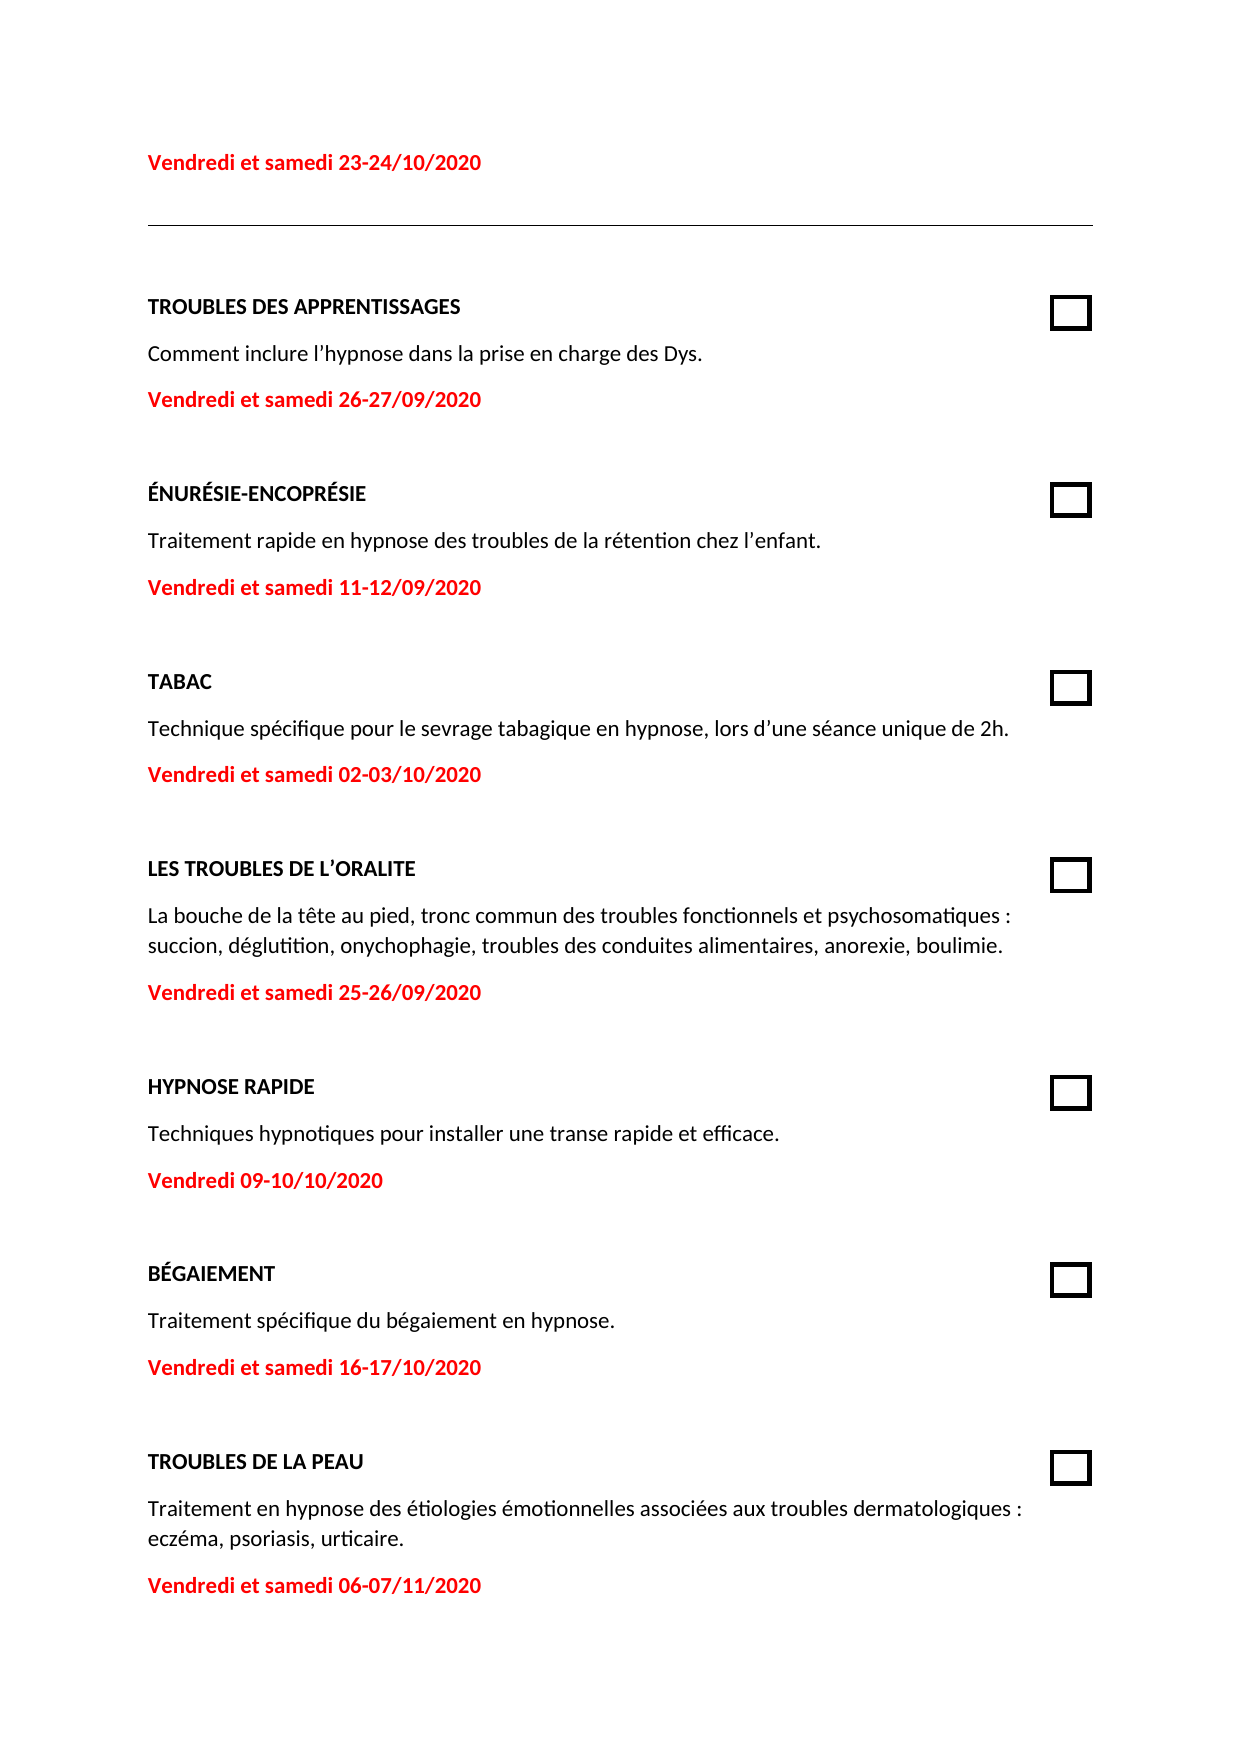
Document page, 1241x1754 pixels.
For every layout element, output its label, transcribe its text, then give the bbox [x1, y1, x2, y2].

text Techniques hypnotiques pour installer une transe rapide et efficace. [148, 1119, 1093, 1147]
text Vendredi et samedi 02-03/10/2020 [148, 761, 1093, 789]
text HYPNOSE RAPIDE [148, 1072, 1093, 1100]
text Vendredi et samedi 16-17/10/2020 [148, 1353, 1093, 1381]
text TROUBLES DE LA PEAU [148, 1447, 1093, 1475]
text La bouche de la tête au pied, tronc commun des troubles fonctionnels et psychosomatiques : succion, déglutition, onychophagie, troubles des conduites alimentaires, anorexie, boulimie. [148, 901, 1093, 959]
text TABAC [148, 667, 1093, 695]
text TROUBLES DES APPRENTISSAGES [148, 292, 1093, 320]
text Vendredi et samedi 11-12/09/2020 [148, 573, 1093, 601]
text ÉNURÉSIE-ENCOPRÉSIE [148, 479, 1093, 507]
text LES TROUBLES DE L’ORALITE [148, 854, 1093, 882]
text Vendredi 09-10/10/2020 [148, 1166, 1093, 1194]
text Technique spécifique pour le sevrage tabagique en hypnose, lors d’une séance unique de 2h. [148, 714, 1093, 742]
text Vendredi et samedi 23-24/10/2020 [148, 148, 1093, 176]
text Vendredi et samedi 06-07/11/2020 [148, 1571, 1093, 1599]
text Traitement rapide en hypnose des troubles de la rétention chez l’enfant. [148, 526, 1093, 554]
text Comment inclure l’hypnose dans la prise en charge des Dys. [148, 339, 1093, 367]
text Traitement spécifique du bégaiement en hypnose. [148, 1306, 1093, 1334]
text Traitement en hypnose des étiologies émotionnelles associées aux troubles dermatologiques : eczéma, psoriasis, urticaire. [148, 1494, 1093, 1552]
text Vendredi et samedi 25-26/09/2020 [148, 978, 1093, 1006]
text BÉGAIEMENT [148, 1259, 1093, 1288]
text Vendredi et samedi 26-27/09/2020 [148, 386, 1093, 414]
